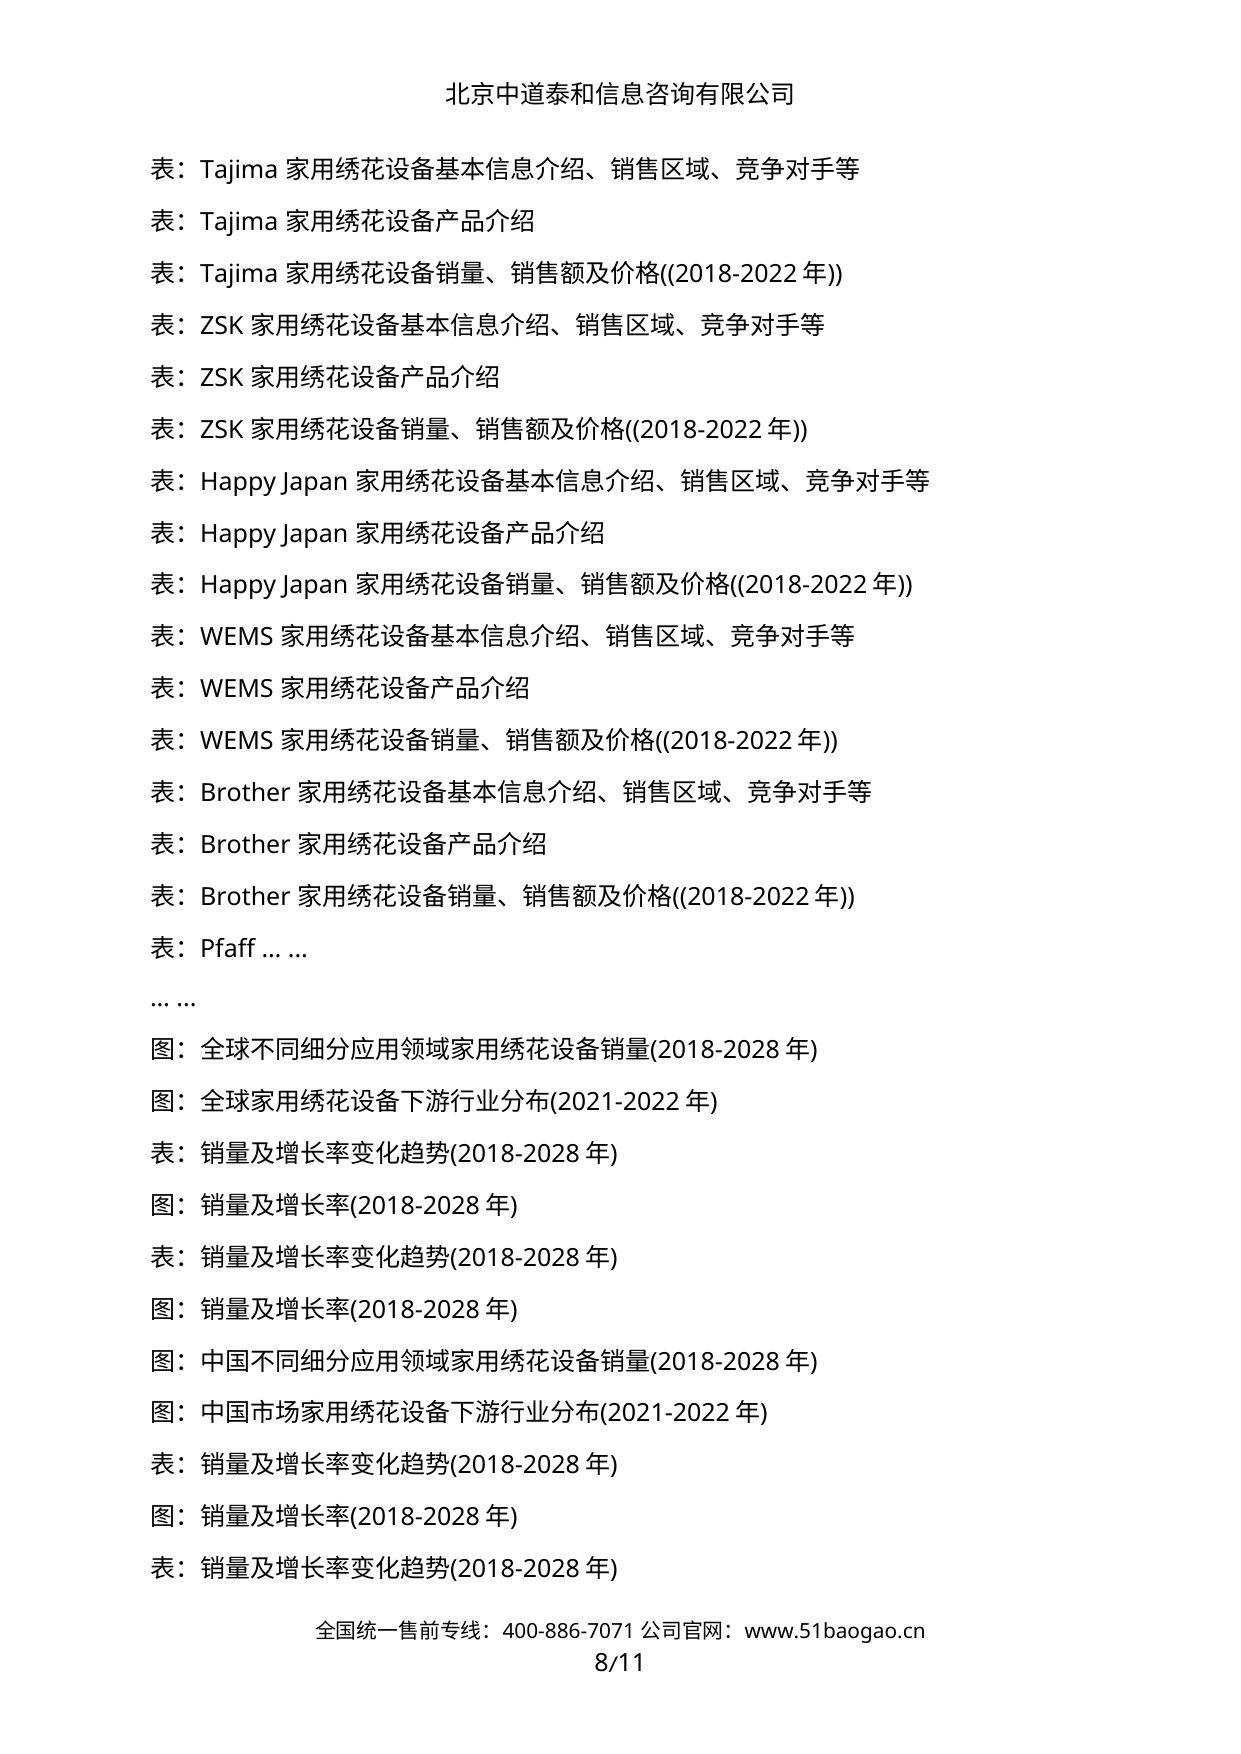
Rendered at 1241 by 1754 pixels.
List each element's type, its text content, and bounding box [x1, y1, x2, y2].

text 表：Happy Japan 家用绣花设备销量、销售额及价格((2018-2022年)) [150, 565, 1090, 601]
text 表：Brother 家用绣花设备销量、销售额及价格((2018-2022年)) [150, 876, 1090, 912]
text 图：全球不同细分应用领域家用绣花设备销量(2018-2028年) [150, 1030, 1090, 1066]
text 图：销量及增长率(2018-2028年) [150, 1497, 1090, 1533]
text 表：Tajima 家用绣花设备基本信息介绍、销售区域、竞争对手等 [150, 150, 1090, 186]
text 表：ZSK 家用绣花设备销量、销售额及价格((2018-2022年)) [150, 409, 1090, 446]
text 图：中国不同细分应用领域家用绣花设备销量(2018-2028年) [150, 1341, 1090, 1377]
text 表：WEMS 家用绣花设备销量、销售额及价格((2018-2022年)) [150, 721, 1090, 757]
text 图：销量及增长率(2018-2028年) [150, 1185, 1090, 1222]
text … ... [150, 980, 1090, 1014]
text 表：Brother 家用绣花设备基本信息介绍、销售区域、竞争对手等 [150, 772, 1090, 809]
text 表：Happy Japan 家用绣花设备基本信息介绍、销售区域、竞争对手等 [150, 461, 1090, 497]
text 表：销量及增长率变化趋势(2018-2028年) [150, 1445, 1090, 1481]
text 表：Tajima 家用绣花设备销量、销售额及价格((2018-2022年)) [150, 254, 1090, 290]
text 表：WEMS 家用绣花设备产品介绍 [150, 669, 1090, 705]
text 表：WEMS 家用绣花设备基本信息介绍、销售区域、竞争对手等 [150, 617, 1090, 653]
text 表：Happy Japan 家用绣花设备产品介绍 [150, 513, 1090, 549]
text 表：Pfaff … ... [150, 928, 1090, 964]
text 图：中国市场家用绣花设备下游行业分布(2021-2022年) [150, 1393, 1090, 1429]
text 表：ZSK 家用绣花设备基本信息介绍、销售区域、竞争对手等 [150, 306, 1090, 342]
text 表：ZSK 家用绣花设备产品介绍 [150, 357, 1090, 394]
text 图：销量及增长率(2018-2028年) [150, 1289, 1090, 1325]
text 表：销量及增长率变化趋势(2018-2028年) [150, 1237, 1090, 1273]
text 表：销量及增长率变化趋势(2018-2028年) [150, 1133, 1090, 1170]
text 表：Tajima 家用绣花设备产品介绍 [150, 202, 1090, 238]
text 表：Brother 家用绣花设备产品介绍 [150, 824, 1090, 861]
text 图：全球家用绣花设备下游行业分布(2021-2022年) [150, 1082, 1090, 1118]
text 表：销量及增长率变化趋势(2018-2028年) [150, 1548, 1090, 1585]
